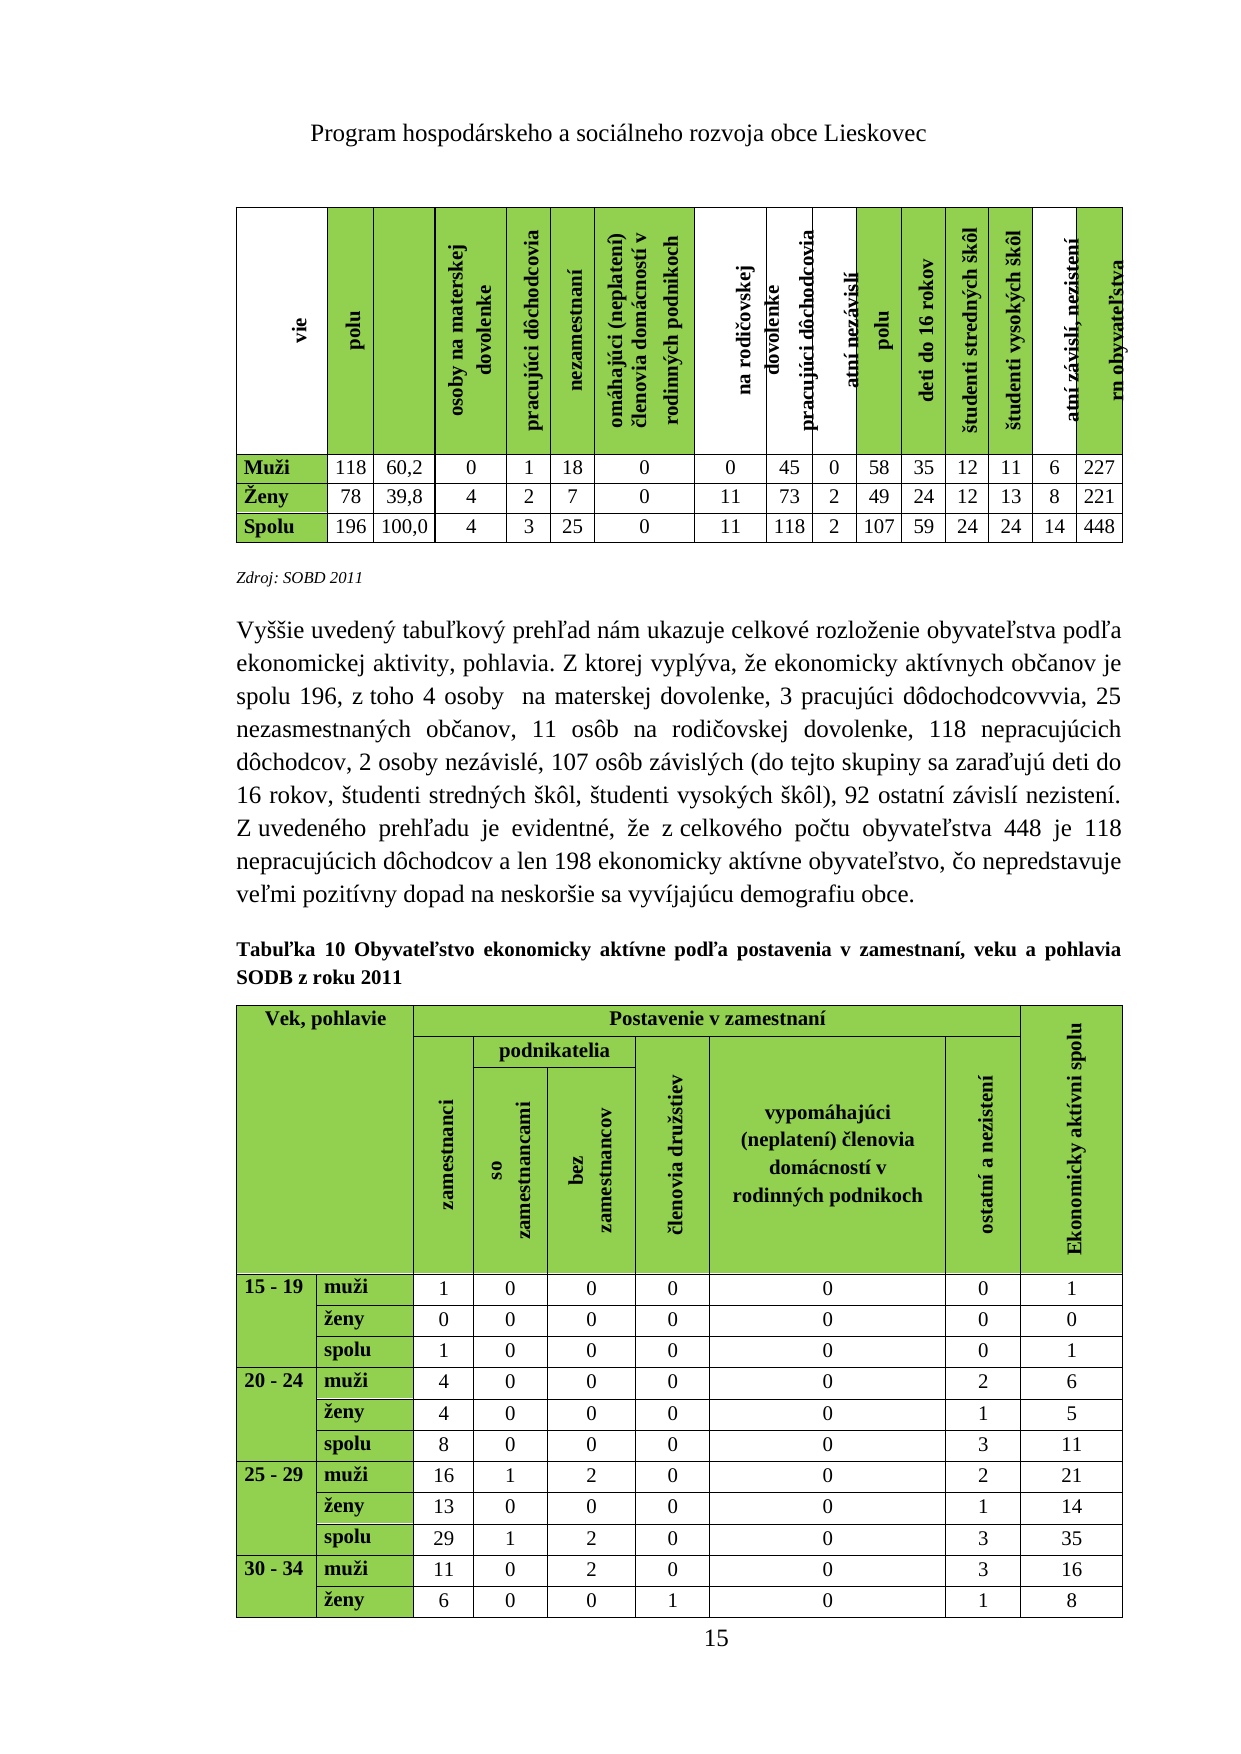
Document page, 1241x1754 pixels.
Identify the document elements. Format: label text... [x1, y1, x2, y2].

table_cell 0 [548, 1431, 635, 1461]
table_cell 11 [414, 1556, 473, 1586]
table_cell 0 [636, 1462, 709, 1492]
table_cell 78 [328, 484, 373, 512]
table_cell študenti vysokých škôl [989, 208, 1032, 454]
table_cell 11 [695, 514, 766, 542]
table_cell 0 [548, 1368, 635, 1398]
table_cell členovia družstiev [636, 1037, 709, 1273]
table_cell 0 [710, 1275, 945, 1305]
table_cell 100,0 [374, 514, 434, 542]
table_cell 11 [1021, 1431, 1122, 1461]
table_cell muži [317, 1462, 413, 1492]
table_cell 73 [767, 484, 812, 512]
table_cell 1 [1021, 1337, 1122, 1367]
table_cell 11 [695, 484, 766, 512]
table_cell 0 [946, 1275, 1020, 1305]
table_cell 6 [1021, 1368, 1122, 1398]
table_cell 0 [474, 1431, 547, 1461]
table_cell 0 [414, 1306, 473, 1336]
table_cell 2 [813, 484, 856, 512]
table_cell muži [317, 1556, 413, 1586]
table_cell 4 [414, 1400, 473, 1430]
table_cell 58 [857, 455, 901, 483]
table_header Ekonomicky aktívni spolu [1021, 1006, 1122, 1273]
table_cell 196 [328, 514, 373, 542]
table_cell vypomáhajúci (neplatení) členovia domácností v rodinných podnikoch [710, 1037, 945, 1273]
table_cell 4 [414, 1368, 473, 1398]
table_cell zamestnanci [414, 1037, 473, 1273]
table_cell pracujúci dôchodcovia [507, 208, 550, 454]
table_cell 0 [636, 1556, 709, 1586]
table_cell 2 [946, 1368, 1020, 1398]
table_cell Ženy [237, 484, 327, 512]
table_cell 0 [710, 1587, 945, 1617]
table_cell 24 [902, 484, 945, 512]
table_cell 0 [636, 1525, 709, 1555]
table_cell 1 [1021, 1275, 1122, 1305]
table_cell 2 [507, 484, 550, 512]
table_cell 8 [414, 1431, 473, 1461]
table_cell 45 [767, 455, 812, 483]
table_cell 0 [710, 1462, 945, 1492]
table_cell 6 [1033, 455, 1076, 483]
table_cell 49 [857, 484, 901, 512]
table_cell 0 [946, 1337, 1020, 1367]
table_cell 1 [414, 1337, 473, 1367]
table_cell 5 [1021, 1400, 1122, 1430]
table_cell 24 [946, 514, 988, 542]
table_cell 1 [507, 455, 550, 483]
table_cell 448 [1077, 514, 1122, 542]
table_cell 118 [767, 514, 812, 542]
table_cell 0 [710, 1368, 945, 1398]
table_cell 8 [1033, 484, 1076, 512]
table_cell ženy [317, 1493, 413, 1523]
table_cell 24 [989, 514, 1032, 542]
table_cell 0 [548, 1493, 635, 1523]
text Zdroj: SOBD 2011 [236, 568, 1122, 587]
table_cell 0 [710, 1556, 945, 1586]
table_cell 8 [1021, 1587, 1122, 1617]
table_cell 1 [636, 1587, 709, 1617]
table_cell nezamestnaní [551, 208, 594, 454]
table_cell 0 [710, 1337, 945, 1367]
table_cell 0 [595, 455, 694, 483]
table_cell ženy [317, 1587, 413, 1617]
table_cell spolu [328, 208, 373, 454]
table_cell osoby na materskej dovolenke [436, 208, 506, 454]
table_cell spolu [317, 1525, 413, 1555]
table_cell 0 [636, 1400, 709, 1430]
table_header Postavenie v zamestnaní [414, 1006, 1020, 1036]
table_cell 0 [813, 455, 856, 483]
table_cell 0 [548, 1337, 635, 1367]
table_cell 30 - 34 [237, 1556, 316, 1617]
table_cell 0 [946, 1306, 1020, 1336]
table_cell 1 [474, 1462, 547, 1492]
table_cell 59 [902, 514, 945, 542]
table_cell 0 [710, 1400, 945, 1430]
table_cell 25 [551, 514, 594, 542]
table_cell % [374, 208, 434, 454]
table_cell ženy [317, 1400, 413, 1430]
table_cell 29 [414, 1525, 473, 1555]
table_cell spolu [857, 208, 901, 454]
table_cell 0 [548, 1275, 635, 1305]
table_cell 0 [474, 1337, 547, 1367]
table_cell spolu [317, 1337, 413, 1367]
table_cell 4 [436, 514, 506, 542]
table_cell 2 [813, 514, 856, 542]
table_cell 11 [989, 455, 1032, 483]
table_cell 35 [902, 455, 945, 483]
table_cell 20 - 24 [237, 1368, 316, 1461]
table_cell 0 [636, 1431, 709, 1461]
table_cell 7 [551, 484, 594, 512]
table_cell 0 [474, 1306, 547, 1336]
table_cell 0 [636, 1337, 709, 1367]
table_cell 25 - 29 [237, 1462, 316, 1555]
table_cell 6 [414, 1587, 473, 1617]
table_cell 0 [710, 1431, 945, 1461]
table_cell 107 [857, 514, 901, 542]
table_cell 60,2 [374, 455, 434, 483]
table_cell 0 [695, 455, 766, 483]
table_cell 12 [946, 484, 988, 512]
table_cell 118 [328, 455, 373, 483]
table_cell 3 [946, 1431, 1020, 1461]
table_cell 0 [636, 1306, 709, 1336]
table_cell 2 [548, 1462, 635, 1492]
table_cell ženy [317, 1306, 413, 1336]
table_cell 2 [548, 1556, 635, 1586]
table_cell 227 [1077, 455, 1122, 483]
table_cell 0 [548, 1587, 635, 1617]
table_cell 0 [636, 1493, 709, 1523]
table_cell 16 [1021, 1556, 1122, 1586]
table_cell 1 [946, 1587, 1020, 1617]
table_cell 0 [710, 1525, 945, 1555]
table_cell 14 [1021, 1493, 1122, 1523]
table_cell 0 [636, 1368, 709, 1398]
table_cell so zamestnancami [474, 1068, 547, 1273]
table_cell 3 [507, 514, 550, 542]
table_cell 18 [551, 455, 594, 483]
table_cell 0 [710, 1306, 945, 1336]
table_header Vek, pohlavie [237, 1006, 413, 1273]
table_cell 0 [1021, 1306, 1122, 1336]
table_cell 15 - 19 [237, 1275, 316, 1367]
table_cell 0 [548, 1306, 635, 1336]
table_cell muži [317, 1275, 413, 1305]
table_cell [595, 208, 694, 454]
text Tabuľka 10 Obyvateľstvo ekonomicky aktívne podľa postavenia v zamestnaní, veku a pohlavia SODB z roku 2011 [236, 937, 1122, 989]
table_cell 0 [474, 1587, 547, 1617]
table_cell 35 [1021, 1525, 1122, 1555]
table_cell ostatní a nezistení [946, 1037, 1020, 1273]
table_cell 13 [414, 1493, 473, 1523]
table_cell 0 [595, 514, 694, 542]
table_cell 4 [436, 484, 506, 512]
table_cell 2 [548, 1525, 635, 1555]
table_cell 13 [989, 484, 1032, 512]
table_cell 221 [1077, 484, 1122, 512]
table_cell 12 [946, 455, 988, 483]
table_cell 0 [474, 1400, 547, 1430]
table_cell muži [317, 1368, 413, 1398]
text Vyššie uvedený tabuľkový prehľad nám ukazuje celkové rozloženie obyvateľstva podľa ekonomickej aktivity, pohlavia. Z ktorej vyplýva, že ekonomicky aktívnych občanov je spolu 196, z toho 4 osoby na materskej dovolenke, 3 pracujúci dôdochodcovvvia, 25 nezasmestnaných občanov, 11 osôb na rodičovskej dovolenke, 118 nepracujúcich dôchodcov, 2 osoby nezávislé, 107 osôb závislých (do tejto skupiny sa zaraďujú deti do 16 rokov, študenti stredných škôl, študenti vysokých škôl), 92 ostatní závislí nezistení. Z uvedeného prehľadu je evidentné, že z celkového počtu obyvateľstva 448 je 118 nepracujúcich dôchodcov a len 198 ekonomicky aktívne obyvateľstvo, čo nepredstavuje veľmi pozitívny dopad na neskoršie sa vyvíjajúcu demografiu obce. [236, 615, 1122, 908]
table_cell 0 [474, 1493, 547, 1523]
table_cell 1 [414, 1275, 473, 1305]
table_cell 14 [1033, 514, 1076, 542]
table_cell 16 [414, 1462, 473, 1492]
table_cell 3 [946, 1556, 1020, 1586]
table_cell bez zamestnancov [548, 1068, 635, 1273]
table_cell 0 [474, 1368, 547, 1398]
table_cell 0 [710, 1493, 945, 1523]
table_cell deti do 16 rokov [902, 208, 945, 454]
table_cell 0 [636, 1275, 709, 1305]
table_cell 1 [946, 1400, 1020, 1430]
table_cell 0 [436, 455, 506, 483]
table_cell Spolu [237, 514, 327, 542]
table_cell spolu [317, 1431, 413, 1461]
table_cell 0 [595, 484, 694, 512]
table_cell Muži [237, 455, 327, 483]
table_cell 3 [946, 1525, 1020, 1555]
table_cell 0 [474, 1275, 547, 1305]
table_cell 0 [548, 1400, 635, 1430]
table_cell 1 [946, 1493, 1020, 1523]
table_cell študenti stredných škôl [946, 208, 988, 454]
table_cell 21 [1021, 1462, 1122, 1492]
table_cell podnikatelia [474, 1037, 635, 1067]
table_cell 0 [474, 1556, 547, 1586]
table_cell 2 [946, 1462, 1020, 1492]
table_cell 1 [474, 1525, 547, 1555]
table_cell 39,8 [374, 484, 434, 512]
